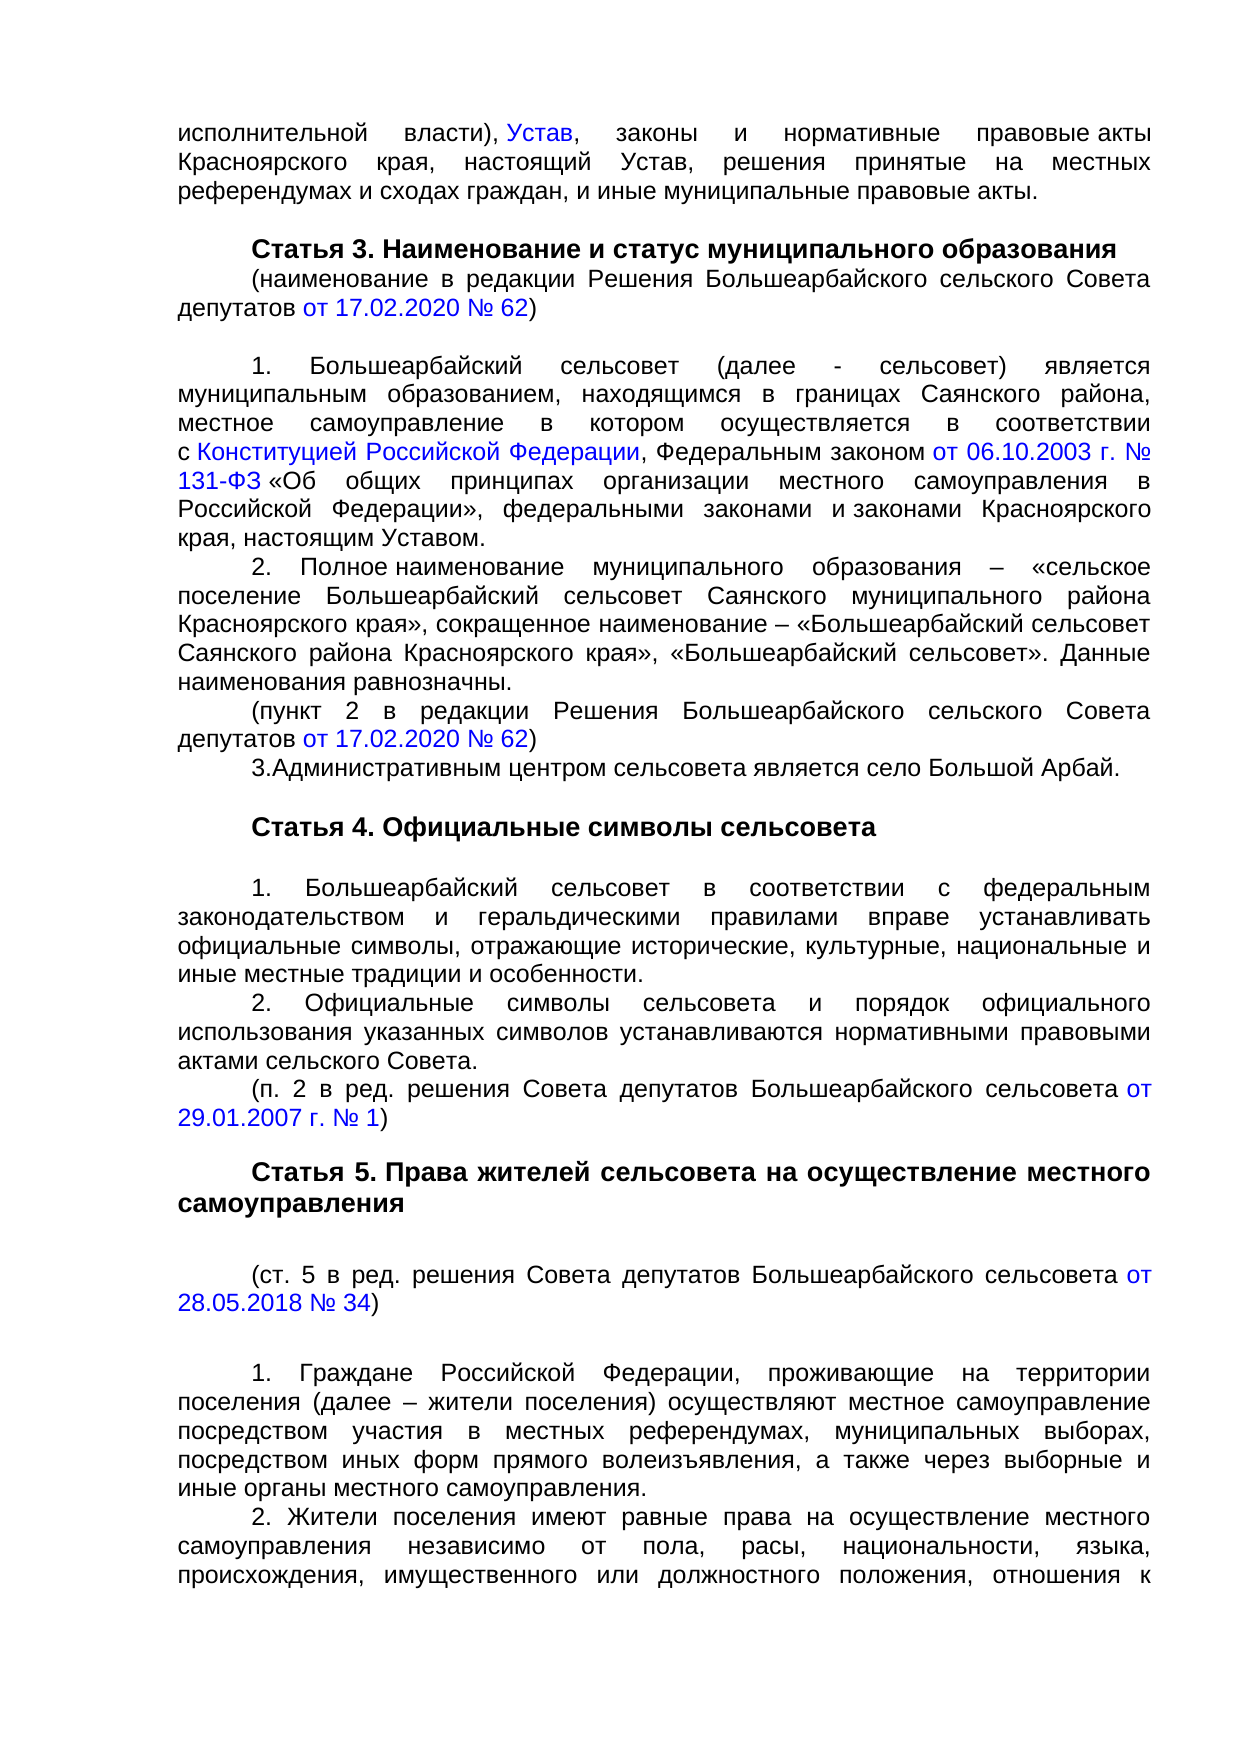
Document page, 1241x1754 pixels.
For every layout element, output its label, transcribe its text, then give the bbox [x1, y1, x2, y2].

text (ст. 5 в ред. решения Совета депутатов Большеарбайского сельсовета от 28.05.2018 № 34) [177, 1259, 1152, 1317]
text 1. Граждане Российской Федерации, проживающие на территории поселения (далее – жители поселения) осуществляют местное самоуправление посредством участия в местных референдумах, муниципальных выборах, посредством иных форм прямого волеизъявления, а также через выборные и иные органы местного самоуправления. [177, 1358, 1152, 1502]
text 2. Полное наименование муниципального образования – «сельское поселение Большеарбайский сельсовет Саянского муниципального района Красноярского края», сокращенное наименование – «Большеарбайский сельсовет Саянского района Красноярского края», «Большеарбайский сельсовет». Данные наименования равнозначны. [177, 552, 1152, 696]
text 3.Административным центром сельсовета является село Большой Арбай. [177, 753, 1152, 782]
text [177, 118, 1152, 204]
text 1. Большеарбайский сельсовет в соответствии с федеральным законодательством и геральдическими правилами вправе устанавливать официальные символы, отражающие исторические, культурные, национальные и иные местные традиции и особенности. [177, 873, 1152, 988]
text Статья 4. Официальные символы сельсовета [177, 811, 1152, 842]
text (п. 2 в ред. решения Совета депутатов Большеарбайского сельсовета от 29.01.2007 г. № 1) [177, 1074, 1152, 1132]
text Статья 3. Наименование и статус муниципального образования [177, 233, 1152, 264]
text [177, 1502, 1152, 1588]
text 1. Большеарбайский сельсовет (далее - сельсовет) является муниципальным образованием, находящимся в границах Саянского района, местное самоуправление в котором осуществляется в соответствии с Конституцией Российской Федерации, Федеральным законом от 06.10.2003 г. № 131-ФЗ «Об общих принципах организации местного самоуправления в Российской Федерации», федеральными законами и законами Красноярского края, настоящим Уставом. [177, 351, 1152, 552]
text (пункт 2 в редакции Решения Большеарбайского сельского Совета депутатов от 17.02.2020 № 62) [177, 696, 1152, 753]
text (наименование в редакции Решения Большеарбайского сельского Совета депутатов от 17.02.2020 № 62) [177, 264, 1152, 322]
text Статья 5. Права жителей сельсовета на осуществление местного самоуправления [177, 1156, 1152, 1218]
text 2. Официальные символы сельсовета и порядок официального использования указанных символов устанавливаются нормативными правовыми актами сельского Совета. [177, 988, 1152, 1074]
